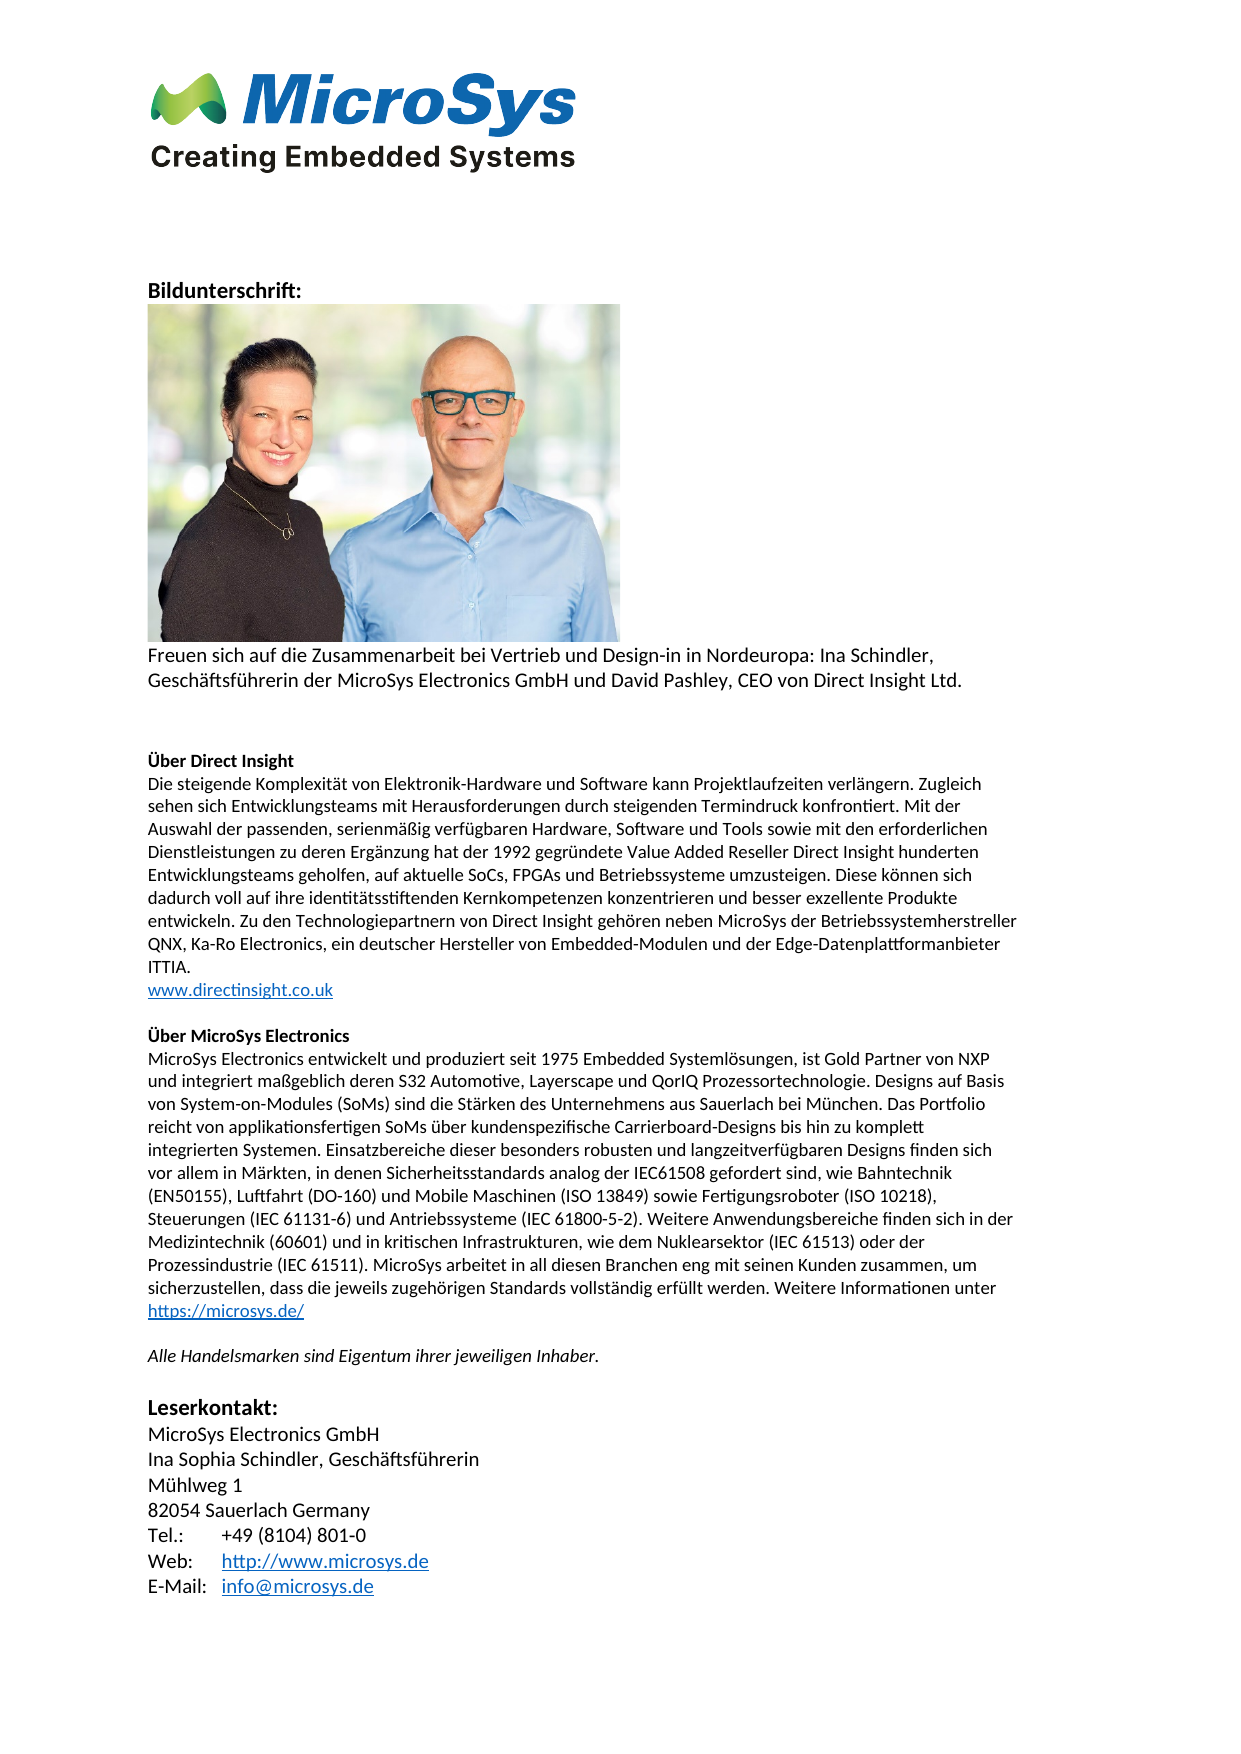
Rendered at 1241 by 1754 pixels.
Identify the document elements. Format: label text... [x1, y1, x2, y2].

text Freuen sich auf die Zusammenarbeit bei Vertrieb und Design-in in Nordeuropa: Ina Schindler, Geschäftsführerin der MicroSys Electronics GmbH und David Pashley, CEO von Direct Insight Ltd. [148, 642, 1019, 693]
picture [114, 73, 608, 181]
text Web: http://www.microsys.de [148, 1548, 1019, 1573]
text Über MicroSys Electronics [148, 1024, 1019, 1047]
text Tel.: +49 (8104) 801‐0 [148, 1523, 1019, 1548]
text Über Direct Insight [148, 749, 1019, 772]
picture [147, 304, 621, 642]
text Ina Sophia Schindler, Geschäftsführerin Mühlweg 1 [148, 1446, 1019, 1497]
text MicroSys Electronics entwickelt und produziert seit 1975 Embedded Systemlösungen, ist Gold Partner von NXP und integriert maßgeblich deren S32 Automotive, Layerscape und QorIQ Prozessortechnologie. Designs auf Basis von System-on-Modules (SoMs) sind die Stärken des Unternehmens aus Sauerlach bei München. Das Portfolio reicht von applikationsfertigen SoMs über kundenspezifische Carrierboard-Designs bis hin zu komplett integrierten Systemen. Einsatzbereiche dieser besonders robusten und langzeitverfügbaren Designs finden sich vor allem in Märkten, in denen Sicherheitsstandards analog der IEC61508 gefordert sind, wie Bahntechnik (EN50155), Luftfahrt (DO-160) und Mobile Maschinen (ISO 13849) sowie Fertigungsroboter (ISO 10218), Steuerungen (IEC 61131-6) und Antriebssysteme (IEC 61800-5-2). Weitere Anwendungsbereiche finden sich in der Medizintechnik (60601) und in kritischen Infrastrukturen, wie dem Nuklearsektor (IEC 61513) oder der Prozessindustrie (IEC 61511). MicroSys arbeitet in all diesen Branchen eng mit seinen Kunden zusammen, um sicherzustellen, dass die jeweils zugehörigen Standards vollständig erfüllt werden. Weitere Informationen unter https://microsys.de/ [148, 1047, 1019, 1322]
text E-Mail: info@microsys.de [148, 1573, 1019, 1599]
text MicroSys Electronics GmbH [148, 1421, 1019, 1446]
text Bildunterschrift: [148, 276, 1019, 304]
text Alle Handelsmarken sind Eigentum ihrer jeweiligen Inhaber. [148, 1345, 1019, 1368]
text 82054 Sauerlach Germany [148, 1497, 1019, 1523]
text Die steigende Komplexität von Elektronik-Hardware und Software kann Projektlaufzeiten verlängern. Zugleich sehen sich Entwicklungsteams mit Herausforderungen durch steigenden Termindruck konfrontiert. Mit der Auswahl der passenden, serienmäßig verfügbaren Hardware, Software und Tools sowie mit den erforderlichen Dienstleistungen zu deren Ergänzung hat der 1992 gegründete Value Added Reseller Direct Insight hunderten Entwicklungsteams geholfen, auf aktuelle SoCs, FPGAs und Betriebssysteme umzusteigen. Diese können sich dadurch voll auf ihre identitätsstiftenden Kernkompetenzen konzentrieren und besser exzellente Produkte entwickeln. Zu den Technologiepartnern von Direct Insight gehören neben MicroSys der Betriebssystemherstreller QNX, Ka-Ro Electronics, ein deutscher Hersteller von Embedded-Modulen und der Edge-Datenplattformanbieter ITTIA. [148, 772, 1019, 978]
text Leserkontakt: [148, 1393, 1019, 1421]
text www.directinsight.co.uk [148, 978, 1019, 1001]
